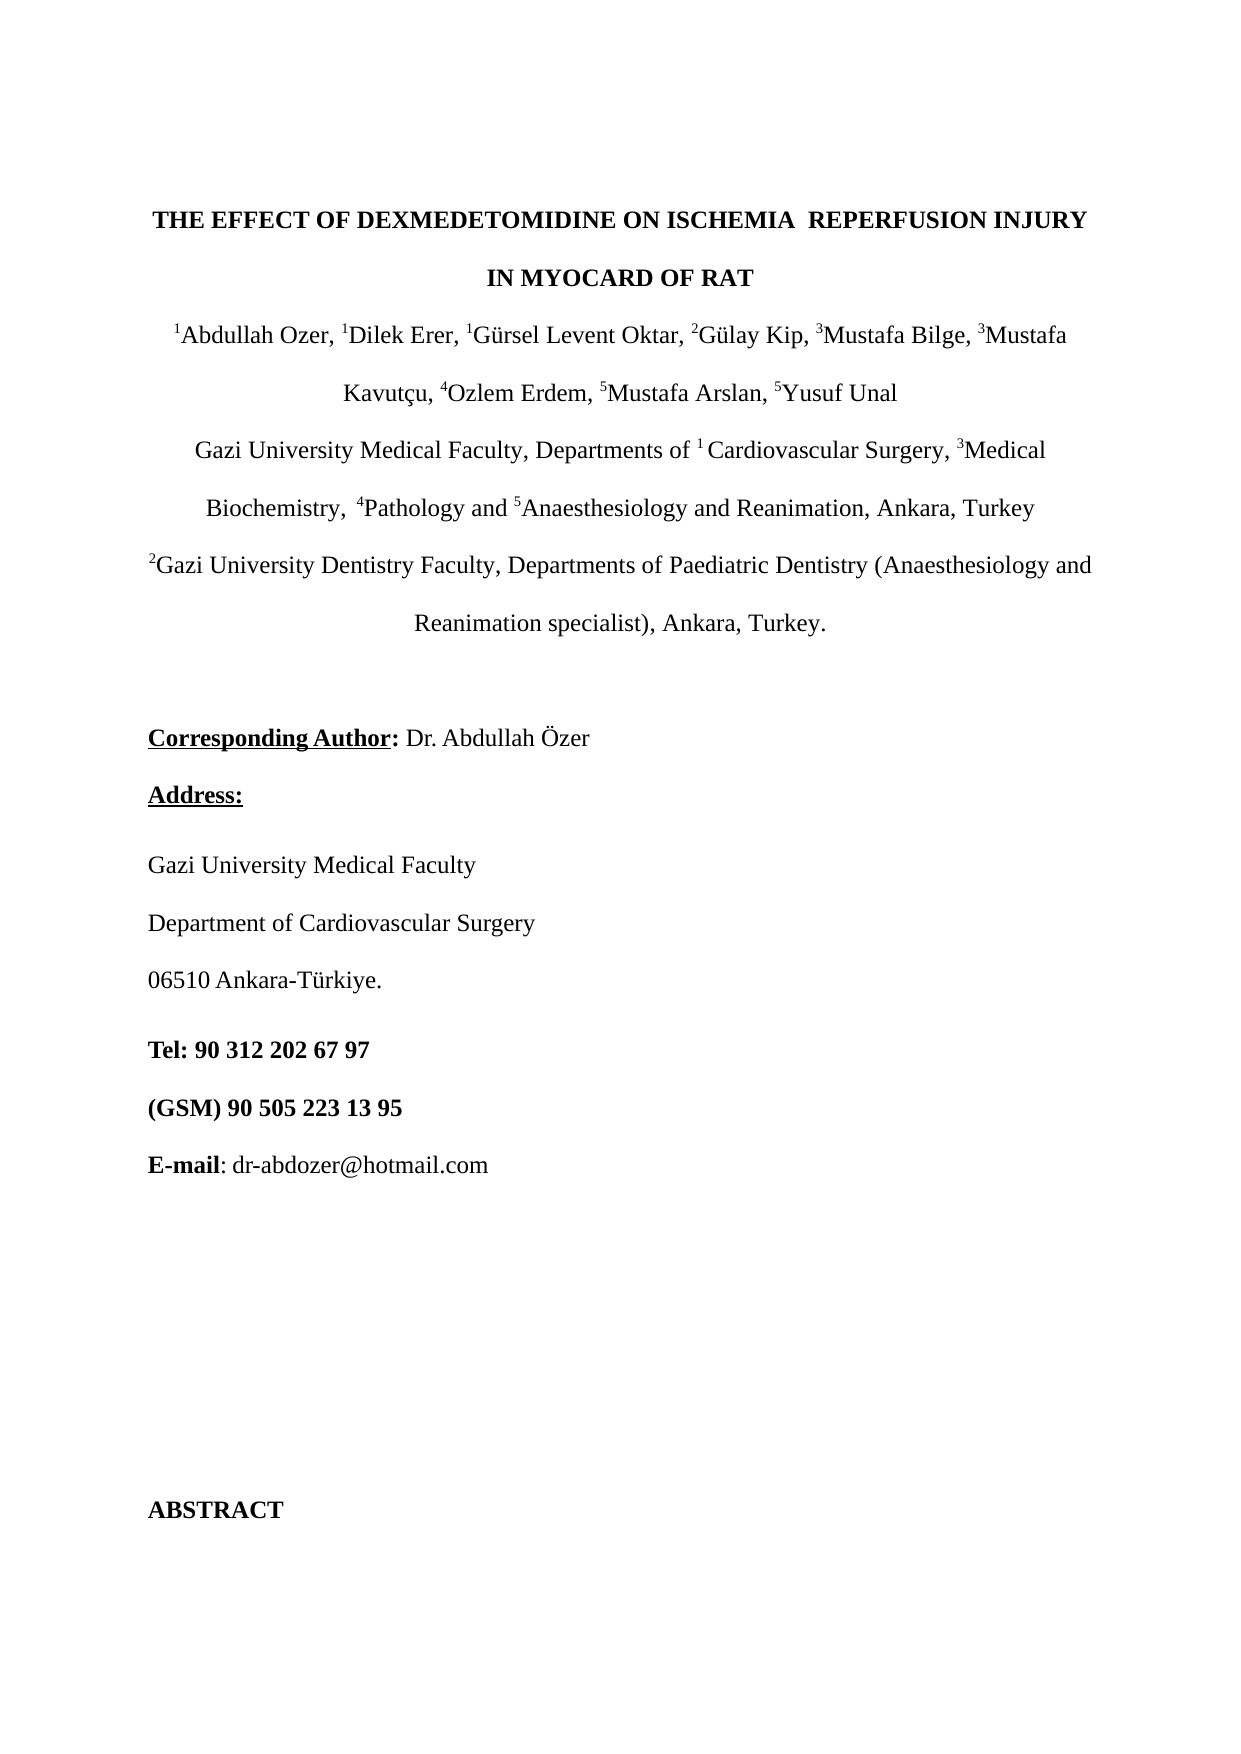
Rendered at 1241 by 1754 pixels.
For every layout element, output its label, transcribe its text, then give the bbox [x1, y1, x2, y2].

text Department of Cardiovascular Surgery [148, 908, 1093, 936]
text Corresponding Author: Dr. Abdullah Özer [148, 723, 1093, 751]
text Gazi University Medical Faculty [148, 850, 1093, 879]
text Gazi University Medical Faculty, Departments of 1 Cardiovascular Surgery, 3Medical Biochemistry, 4Pathology and 5Anaesthesiology and Reanimation, Ankara, Turkey [148, 435, 1093, 521]
text ABSTRACT [148, 1495, 1093, 1524]
text Address: [148, 780, 1093, 809]
text 06510 Ankara-Türkiye. [148, 965, 1093, 994]
text Tel: 90 312 202 67 97 [148, 1035, 1093, 1064]
text (GSM) 90 505 223 13 95 [148, 1093, 1093, 1121]
text THE EFFECT OF DEXMEDETOMIDINE ON ISCHEMIA REPERFUSION INJURY IN MYOCARD OF RAT [148, 205, 1093, 291]
text E-mail: dr-abdozer@hotmail.com [148, 1150, 1093, 1179]
text 2Gazi University Dentistry Faculty, Departments of Paediatric Dentistry (Anaesthesiology and Reanimation specialist), Ankara, Turkey. [148, 550, 1093, 636]
text 1Abdullah Ozer, 1Dilek Erer, 1Gürsel Levent Oktar, 2Gülay Kip, 3Mustafa Bilge, 3Mustafa Kavutçu, 4Ozlem Erdem, 5Mustafa Arslan, 5Yusuf Unal [148, 320, 1093, 406]
